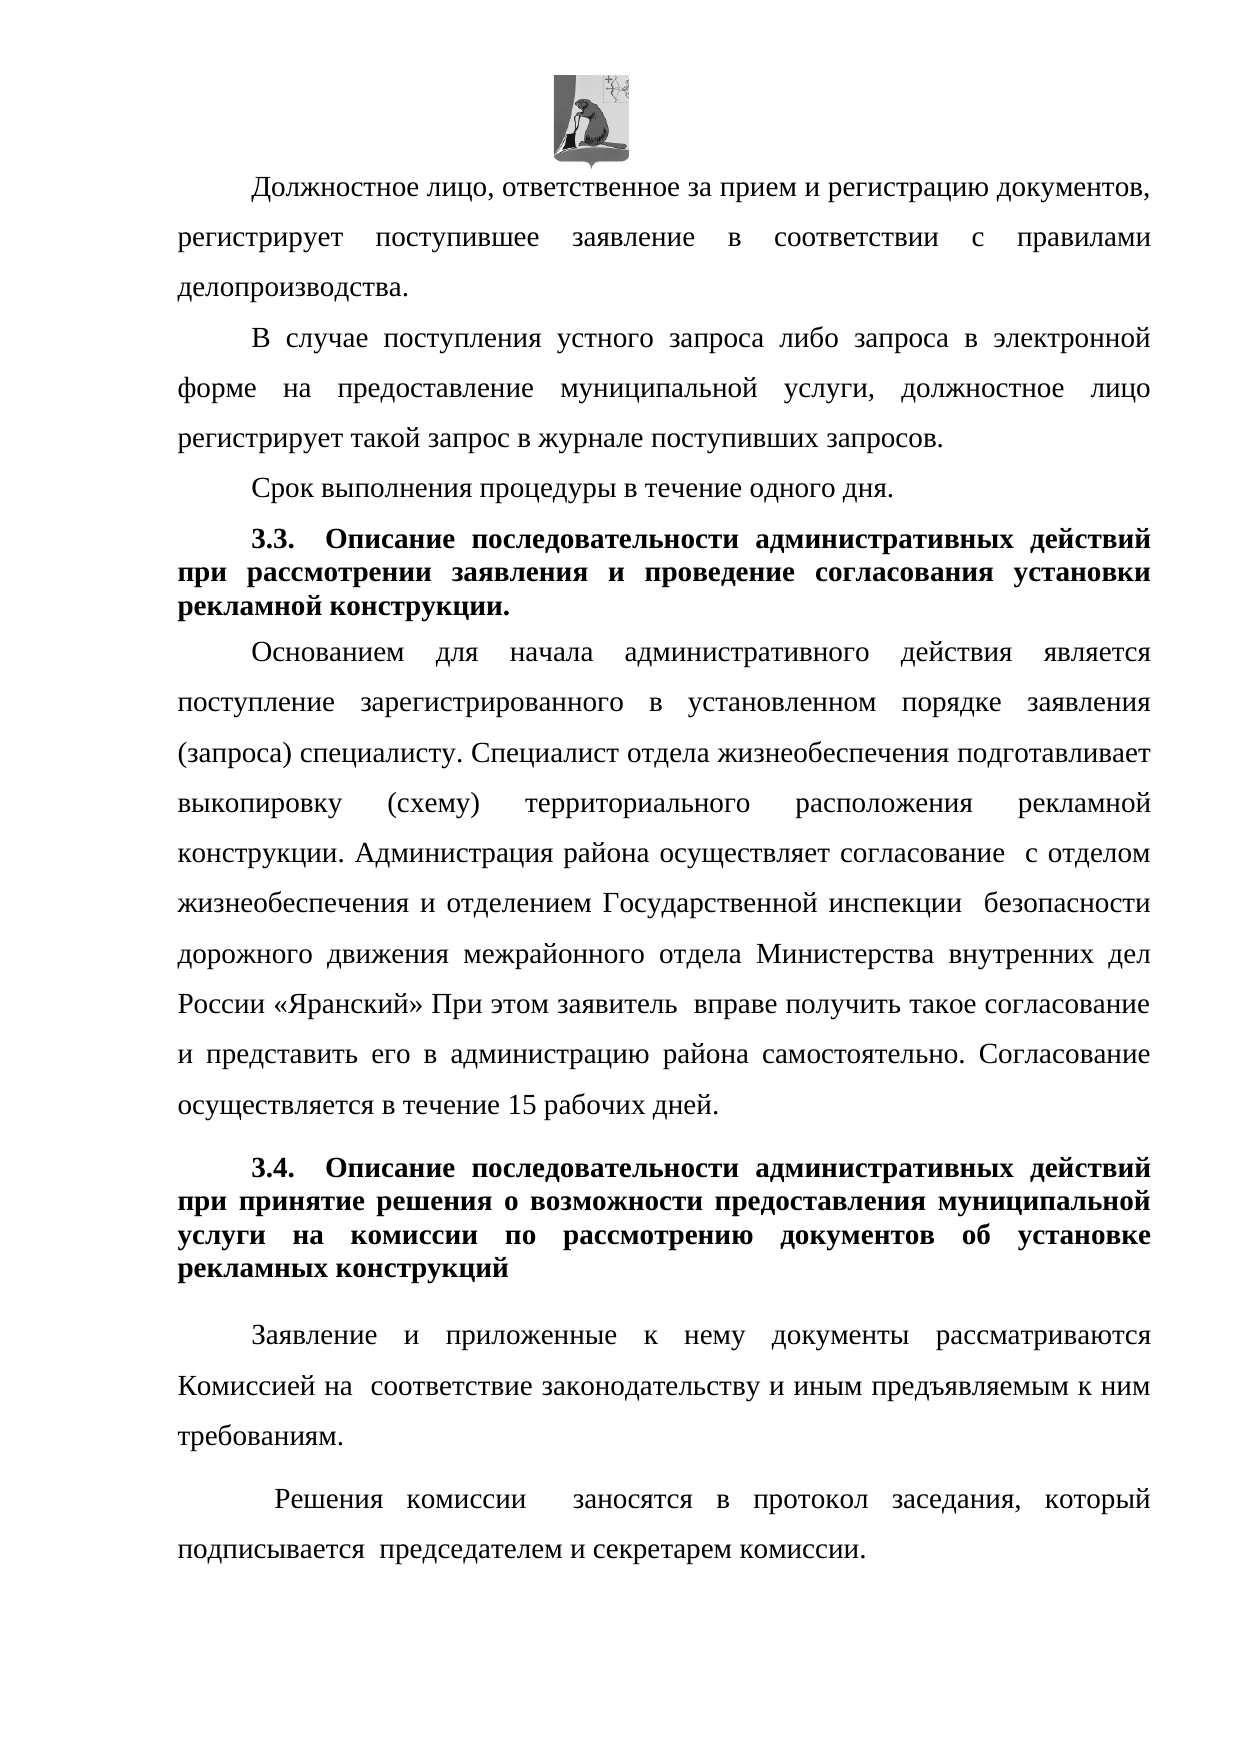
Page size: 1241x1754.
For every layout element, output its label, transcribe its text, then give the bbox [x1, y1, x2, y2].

text В случае поступления устного запроса либо запроса в электронной форме на предоставление муниципальной услуги, должностное лицо регистрирует такой запрос в журнале поступивших запросов. [177, 320, 1152, 454]
text Основанием для начала административного действия является поступление зарегистрированного в установленном порядке заявления (запроса) специалисту. Специалист отдела жизнеобеспечения подготавливает выкопировку (схему) территориального расположения рекламной конструкции. Администрация района осуществляет согласование с отделом жизнеобеспечения и отделением Государственной инспекции безопасности дорожного движения межрайонного отдела Министерства внутренних дел России «Яранский» При этом заявитель вправе получить такое согласование и представить его в администрацию района самостоятельно. Согласование осуществляется в течение 15 рабочих дней. [177, 634, 1152, 1120]
text Должностное лицо, ответственное за прием и регистрацию документов, регистрирует поступившее заявление в соответствии с правилами делопроизводства. [177, 169, 1152, 303]
text Заявление и приложенные к нему документы рассматриваются Комиссией на соответствие законодательству и иным предъявляемым к ним требованиям. [177, 1317, 1152, 1452]
text 3.4. Описание последовательности административных действий при принятие решения о возможности предоставления муниципальной услуги на комиссии по рассмотрению документов об установке рекламных конструкций [177, 1150, 1152, 1284]
text Решения комиссии заносятся в протокол заседания, который подписывается председателем и секретарем комиссии. [177, 1481, 1152, 1565]
text Срок выполнения процедуры в течение одного дня. [177, 471, 1152, 504]
text 3.3. Описание последовательности административных действий при рассмотрении заявления и проведение согласования установки рекламной конструкции. [177, 521, 1152, 622]
